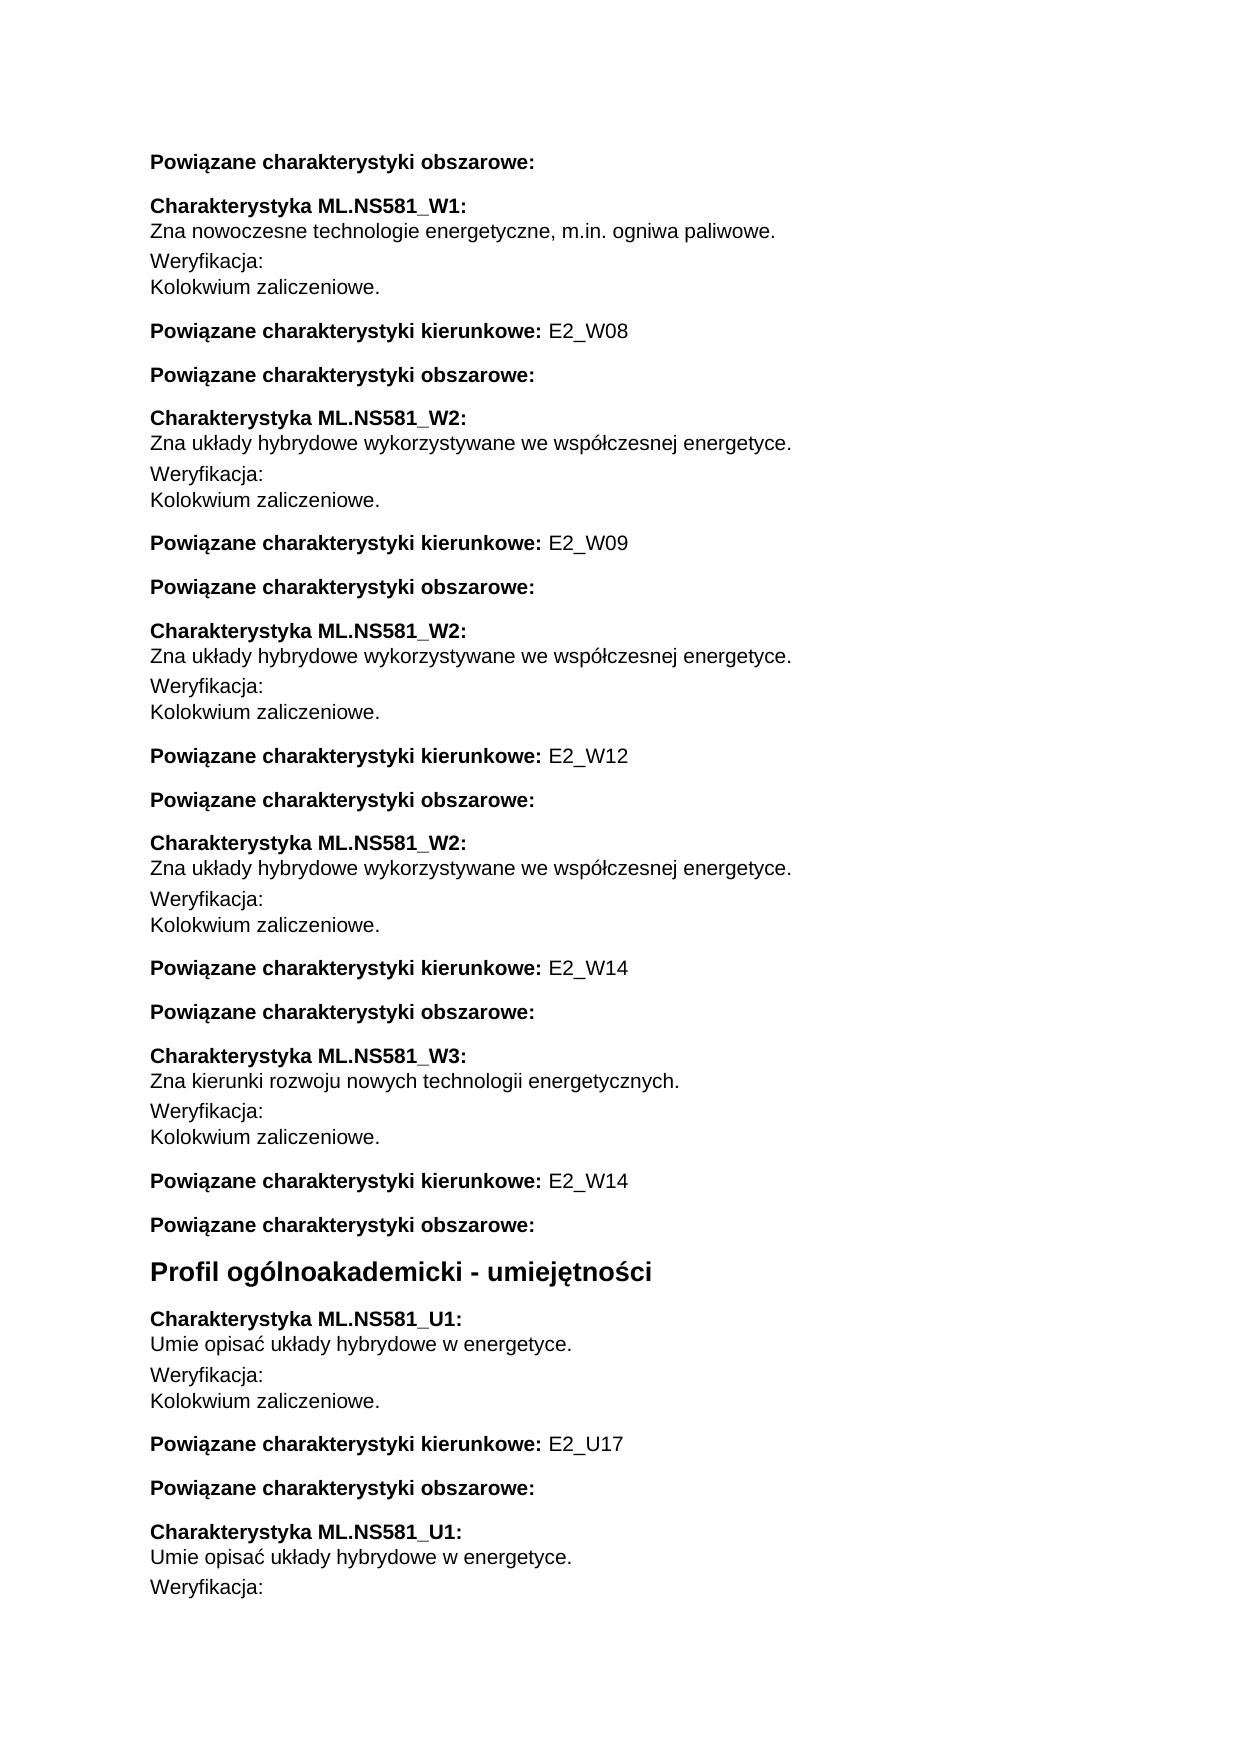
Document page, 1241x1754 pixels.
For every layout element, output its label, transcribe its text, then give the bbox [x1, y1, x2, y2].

text Weryfikacja: [150, 674, 1090, 698]
text Zna kierunki rozwoju nowych technologii energetycznych. [150, 1069, 1090, 1093]
text Weryfikacja: [150, 1575, 1090, 1599]
text Charakterystyka ML.NS581_W2: [150, 406, 1090, 430]
text Powiązane charakterystyki kierunkowe: E2_W09 [150, 531, 1090, 555]
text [150, 219, 1090, 243]
text Kolokwium zaliczeniowe. [150, 912, 1090, 936]
text Charakterystyka ML.NS581_U1: [150, 1520, 1090, 1544]
text Powiązane charakterystyki obszarowe: [150, 150, 1090, 174]
text Powiązane charakterystyki obszarowe: [150, 1000, 1090, 1024]
text Weryfikacja: [150, 1099, 1090, 1123]
text Charakterystyka ML.NS581_W2: [150, 619, 1090, 643]
text Kolokwium zaliczeniowe. [150, 275, 1090, 299]
text Powiązane charakterystyki kierunkowe: E2_W14 [150, 956, 1090, 980]
text Kolokwium zaliczeniowe. [150, 1388, 1090, 1412]
text Kolokwium zaliczeniowe. [150, 1125, 1090, 1149]
text Weryfikacja: [150, 886, 1090, 910]
text Powiązane charakterystyki kierunkowe: E2_W12 [150, 744, 1090, 768]
text Weryfikacja: [150, 249, 1090, 273]
text Zna układy hybrydowe wykorzystywane we współczesnej energetyce. [150, 856, 1090, 880]
text Charakterystyka ML.NS581_W3: [150, 1044, 1090, 1068]
text Powiązane charakterystyki obszarowe: [150, 362, 1090, 386]
text Weryfikacja: [150, 461, 1090, 485]
text Charakterystyka ML.NS581_U1: [150, 1307, 1090, 1331]
text Kolokwium zaliczeniowe. [150, 700, 1090, 724]
text Powiązane charakterystyki kierunkowe: E2_W14 [150, 1169, 1090, 1193]
text Umie opisać układy hybrydowe w energetyce. [150, 1332, 1090, 1356]
text Charakterystyka ML.NS581_W2: [150, 831, 1090, 855]
text Powiązane charakterystyki obszarowe: [150, 1212, 1090, 1236]
text Weryfikacja: [150, 1362, 1090, 1386]
text Powiązane charakterystyki obszarowe: [150, 787, 1090, 811]
text Powiązane charakterystyki kierunkowe: E2_U17 [150, 1432, 1090, 1456]
text Powiązane charakterystyki kierunkowe: E2_W08 [150, 319, 1090, 343]
text Powiązane charakterystyki obszarowe: [150, 1476, 1090, 1500]
text Powiązane charakterystyki obszarowe: [150, 575, 1090, 599]
text Umie opisać układy hybrydowe w energetyce. [150, 1545, 1090, 1569]
text Kolokwium zaliczeniowe. [150, 487, 1090, 511]
text Zna układy hybrydowe wykorzystywane we współczesnej energetyce. [150, 431, 1090, 455]
text Zna układy hybrydowe wykorzystywane we współczesnej energetyce. [150, 644, 1090, 668]
subtitle Profil ogólnoakademicki - umiejętności [150, 1256, 1090, 1287]
text Charakterystyka ML.NS581_W1: [150, 194, 1090, 218]
